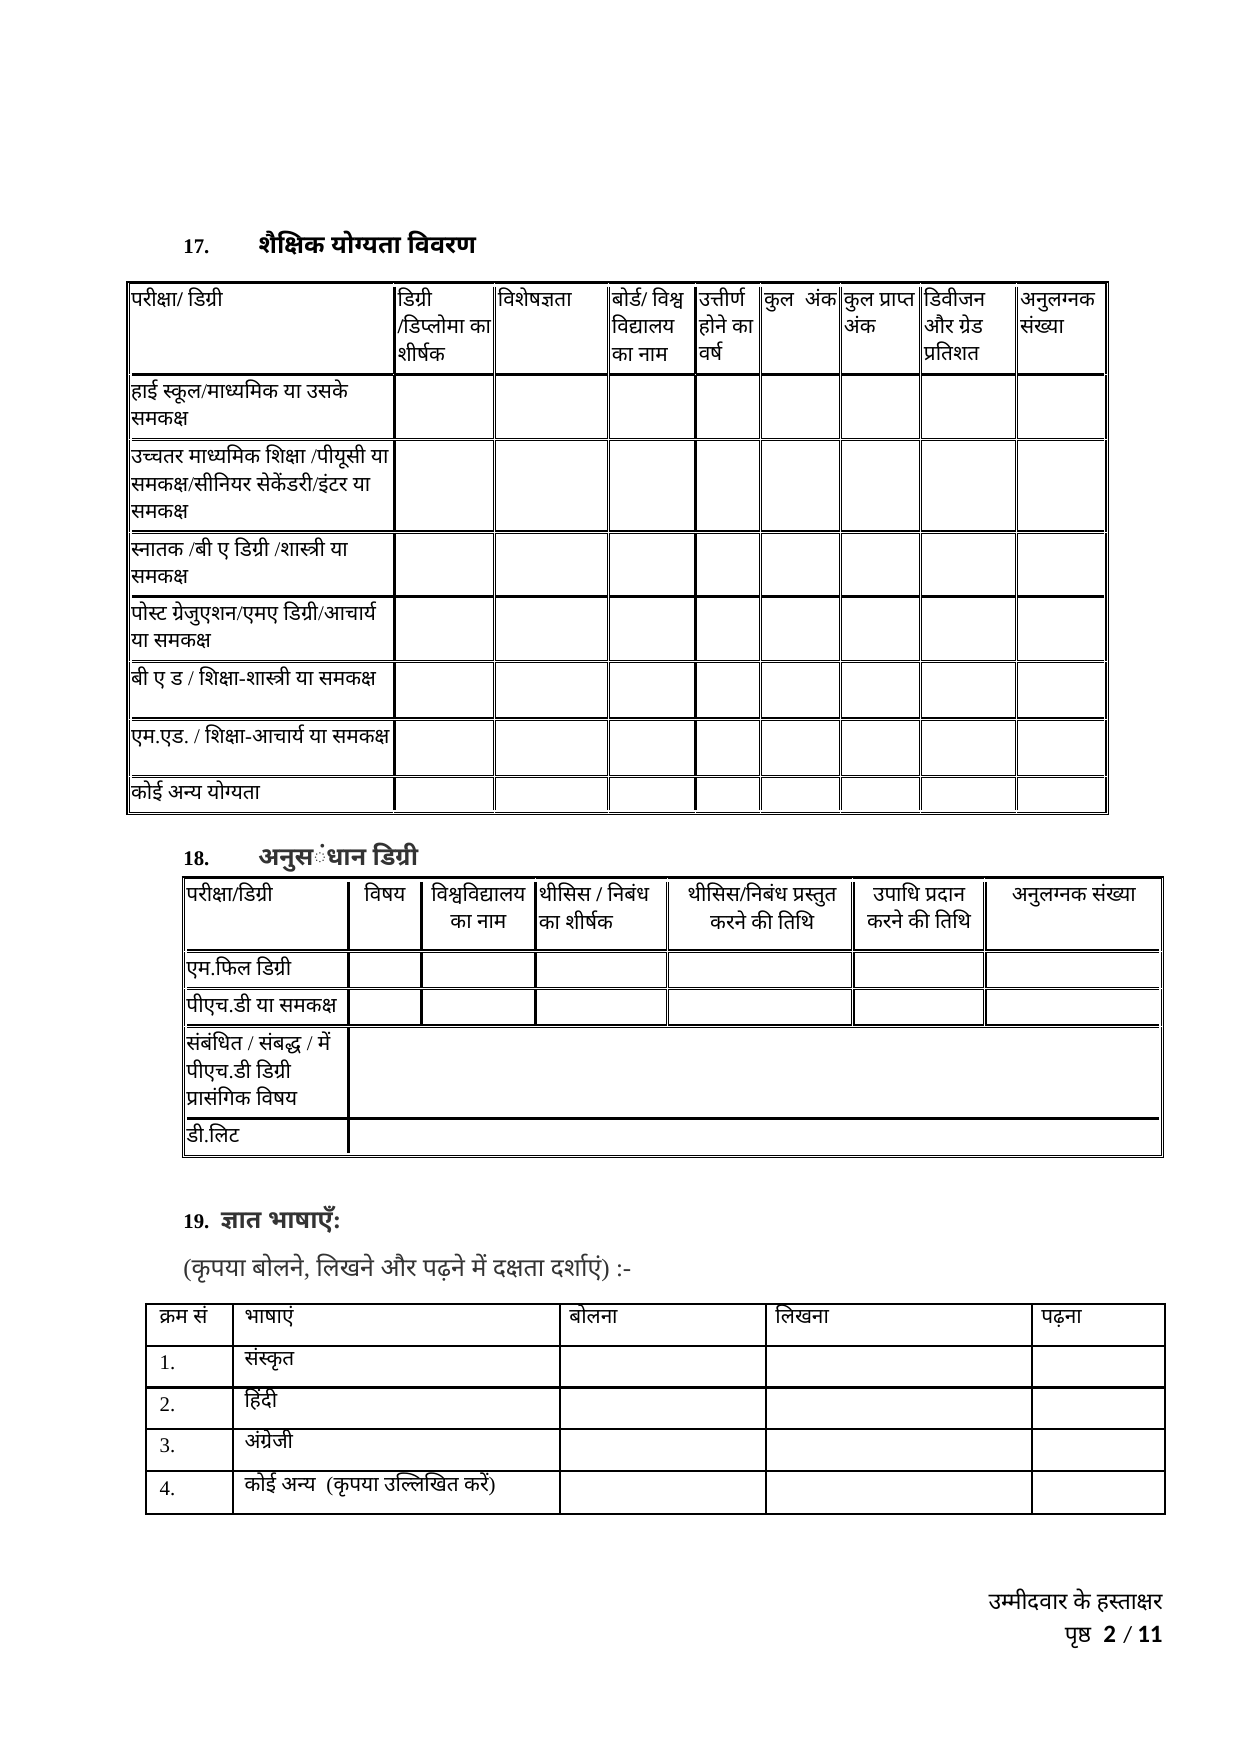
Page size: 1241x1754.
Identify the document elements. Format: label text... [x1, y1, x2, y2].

table_header डिवीजन और ग्रेड प्रतिशत [921, 284, 1017, 373]
table_cell [669, 953, 851, 987]
table_cell [1033, 1430, 1164, 1470]
table_cell [921, 778, 1017, 811]
table_cell [561, 1347, 765, 1386]
table_cell [1018, 660, 1106, 717]
table_cell [762, 534, 839, 595]
table_cell [561, 1472, 765, 1512]
table_cell [761, 778, 841, 811]
table_cell [561, 1430, 765, 1470]
table_header थीसिस/निबंध प्रस्तुत करने की तिथि [668, 878, 853, 949]
table_cell [697, 598, 759, 659]
table_cell [922, 376, 1015, 437]
table_cell कोई अन्य (कृपया उल्लिखित करें) [234, 1472, 559, 1512]
table_cell [537, 990, 666, 1024]
table_cell स्नातक /बी ए डिग्री /शास्त्री या समकक्ष [130, 530, 393, 595]
table_cell [767, 1347, 1031, 1386]
table_cell [1033, 1347, 1164, 1386]
table_cell अंग्रेजी [234, 1430, 559, 1470]
table_cell [394, 778, 494, 811]
table_header कुल अंक [761, 284, 841, 373]
table_cell [922, 663, 1015, 717]
table_cell [423, 953, 534, 987]
table_header विषय [348, 879, 421, 949]
table_cell [1033, 1472, 1164, 1512]
table_cell [610, 441, 694, 530]
table_cell [669, 990, 851, 1024]
table_cell [842, 376, 919, 437]
table_cell [922, 534, 1015, 595]
table_header परीक्षा/ डिग्री [130, 283, 394, 373]
table_cell [1018, 595, 1105, 659]
table_cell पोस्ट ग्रेजुएशन/एमए डिग्री/आचार्य या समकक्ष [130, 595, 393, 659]
table_cell [767, 1472, 1031, 1512]
table_cell [496, 534, 607, 595]
table_cell [396, 598, 493, 659]
table_cell [496, 598, 607, 659]
table_cell [610, 663, 694, 717]
table_cell [1018, 717, 1106, 775]
table_cell [609, 778, 695, 811]
table_cell [855, 990, 983, 1024]
table_cell [495, 778, 608, 811]
table_cell [842, 598, 919, 659]
table_cell [922, 721, 1015, 775]
table_cell [762, 376, 839, 437]
table_cell [423, 990, 534, 1024]
table_cell [922, 598, 1015, 659]
table_cell [762, 721, 839, 775]
table_header भाषाएं [234, 1305, 559, 1344]
table_cell संबंधित / संबद्ध / में पीएच.डी डिग्री प्रासंगिक विषय [185, 1024, 347, 1117]
table_cell [610, 534, 694, 595]
table_cell डी.लिट [185, 1117, 348, 1154]
table_cell [842, 534, 919, 595]
table_cell [561, 1389, 765, 1428]
table_cell [842, 721, 919, 775]
table_header परीक्षा/डिग्री [185, 879, 348, 949]
table_header पढ़ना [1033, 1305, 1164, 1344]
table_header उत्तीर्ण होने का वर्ष [695, 284, 761, 373]
list अनुसंधान डिग्री [183, 843, 1162, 876]
table_cell [396, 534, 493, 595]
table_cell [922, 441, 1015, 530]
table_cell [1018, 438, 1106, 530]
table_cell [762, 663, 839, 717]
table_cell [841, 778, 921, 811]
table_cell [610, 376, 694, 437]
table_cell [1018, 530, 1106, 595]
list शैक्षिक योग्यता विवरण [183, 231, 1162, 264]
table_header अनुलग्नक संख्या [985, 879, 1161, 949]
table_cell पीएच.डी या समकक्ष [183, 987, 348, 1024]
table_cell हिंदी [234, 1389, 559, 1428]
table_cell [695, 778, 761, 811]
table_header क्रम सं [147, 1305, 232, 1344]
table_cell [396, 441, 493, 530]
table_cell [610, 721, 694, 775]
table_cell [855, 953, 983, 987]
table_cell [610, 598, 694, 659]
table_cell [842, 441, 919, 530]
table_header कुल प्राप्त अंक [841, 284, 921, 373]
table_cell [348, 1117, 1161, 1154]
table_header लिखना [767, 1305, 1031, 1344]
table_cell [1018, 373, 1107, 437]
table_cell [697, 376, 759, 437]
table_cell [396, 721, 493, 775]
table_cell [767, 1389, 1031, 1428]
table_cell 4. [147, 1472, 232, 1512]
table_cell [762, 598, 839, 659]
table_cell [496, 663, 607, 717]
table_cell [842, 663, 919, 717]
table_cell [496, 376, 607, 437]
table_cell [767, 1430, 1031, 1470]
table_cell [496, 721, 607, 775]
table_cell कोई अन्य योग्यता [128, 775, 394, 811]
table_header विश्वविद्यालय का नाम [421, 879, 535, 949]
table_cell एम.फिल डिग्री [185, 949, 347, 987]
table_cell हाई स्कूल/माध्यमिक या उसके समकक्ष [128, 373, 393, 437]
table_cell [985, 987, 1162, 1024]
table_cell [1033, 1389, 1164, 1428]
table_cell [396, 663, 493, 717]
table_cell [697, 534, 759, 595]
table_header विशेषज्ञता [495, 284, 608, 373]
table_header डिग्री /डिप्लोमा का शीर्षक [394, 284, 494, 373]
table_cell [1017, 775, 1107, 811]
table_cell [350, 953, 420, 987]
table_cell [537, 953, 666, 987]
table_header उपाधि प्रदान करने की तिथि [853, 878, 985, 949]
table_cell 3. [147, 1430, 232, 1470]
table_cell [762, 441, 839, 530]
table_header अनुलग्नक संख्या [1017, 284, 1105, 373]
table_cell [350, 1024, 1161, 1117]
table_cell [350, 990, 420, 1024]
table_cell [987, 949, 1161, 987]
table_cell [396, 376, 493, 437]
table_cell [697, 441, 759, 530]
table_cell [496, 441, 607, 530]
text (कृपया बोलने, लिखने और पढ़ने में दक्षता दर्शाएं) :- [183, 1254, 1162, 1282]
table_cell उच्चतर माध्यमिक शिक्षा /पीयूसी या समकक्ष/सीनियर सेकेंडरी/इंटर या समकक्ष [130, 438, 393, 530]
table_cell [697, 721, 759, 775]
table_cell एम.एड. / शिक्षा-आचार्य या समकक्ष [130, 717, 393, 775]
table_cell 2. [147, 1389, 232, 1428]
table_cell 1. [147, 1347, 232, 1386]
table_header थीसिस / निबंध का शीर्षक [535, 879, 668, 949]
table_header बोर्ड/ विश्व विद्यालय का नाम [609, 284, 695, 373]
table_cell संस्कृत [234, 1347, 559, 1386]
table_header बोलना [561, 1305, 765, 1344]
list ज्ञात भाषाएँ: [183, 1206, 1162, 1234]
table_cell बी ए ड / शिक्षा-शास्त्री या समकक्ष [130, 660, 393, 717]
table_cell [697, 663, 759, 717]
